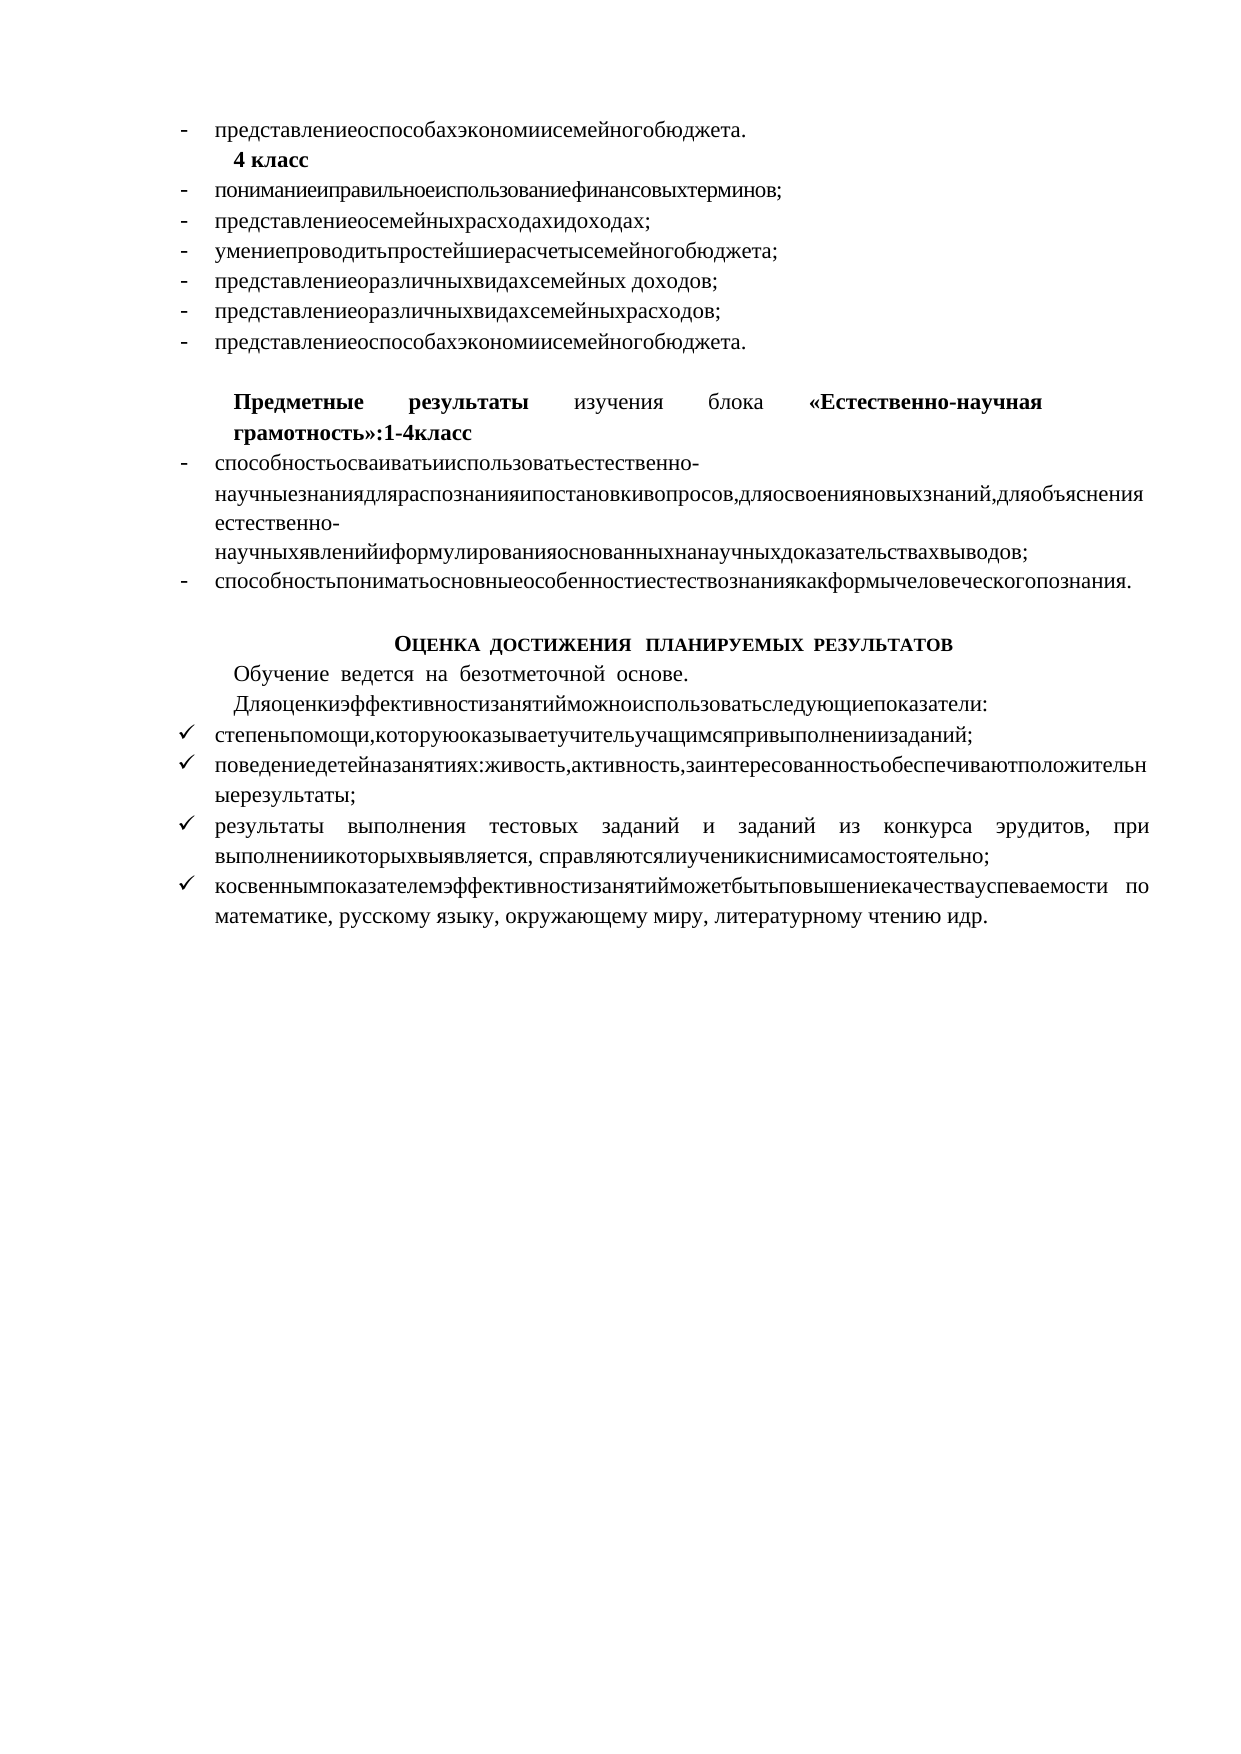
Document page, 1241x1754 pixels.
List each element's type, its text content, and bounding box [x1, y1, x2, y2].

text Дляоценкиэффективностизанятийможноиспользоватьследующиепоказатели: [233, 691, 1238, 717]
list поведениедетейназанятиях:живость,активность,заинтересованностьобеспечиваютположительныерезультаты; [177, 751, 1151, 808]
list представлениеоспособахэкономиисемейногобюджета. [177, 328, 1238, 356]
subtitle класс [233, 146, 1238, 173]
list способностьосваиватьииспользоватьестественно-научныезнаниядляраспознанияипостановкивопросов,дляосвоенияновыхзнаний,дляобъясненияестественно-научныхявленийиформулированияоснованныхнанаучныхдоказательствахвыводов; [177, 449, 1151, 564]
list пониманиеиправильноеиспользованиефинансовыхтерминов; [177, 176, 1238, 205]
text ОЦЕНКА ДОСТИЖЕНИЯ ПЛАНИРУЕМЫХ РЕЗУЛЬТАТОВ [394, 631, 1238, 657]
list способностьпониматьосновныеособенностиестествознаниякакформычеловеческогопознания. [177, 567, 1151, 596]
list степеньпомощи,которуюоказываетучительучащимсяпривыполнениизаданий; [177, 721, 1238, 747]
subtitle Предметные результаты изучения блока «Естественно-научная грамотность»:1-4класс [233, 388, 1043, 445]
list представлениеоразличныхвидахсемейныхрасходов; [177, 297, 1238, 326]
list представлениеоспособахэкономиисемейногобюджета. [177, 116, 1238, 144]
list умениепроводитьпростейшиерасчетысемейногобюджета; [177, 237, 1238, 265]
text Обучение ведется на безотметочной основе. [233, 661, 1238, 687]
list представлениеосемейныхрасходахидоходах; [177, 207, 1238, 235]
list косвеннымпоказателемэффективностизанятийможетбытьповышениекачествауспеваемости по математике, русскому языку, окружающему миру, литературному чтению идр. [177, 872, 1151, 929]
list результаты выполнения тестовых заданий и заданий из конкурса эрудитов, при выполнениикоторыхвыявляется, справляютсялиученикиснимисамостоятельно; [177, 812, 1151, 868]
list представлениеоразличныхвидахсемейных доходов; [177, 267, 1238, 295]
